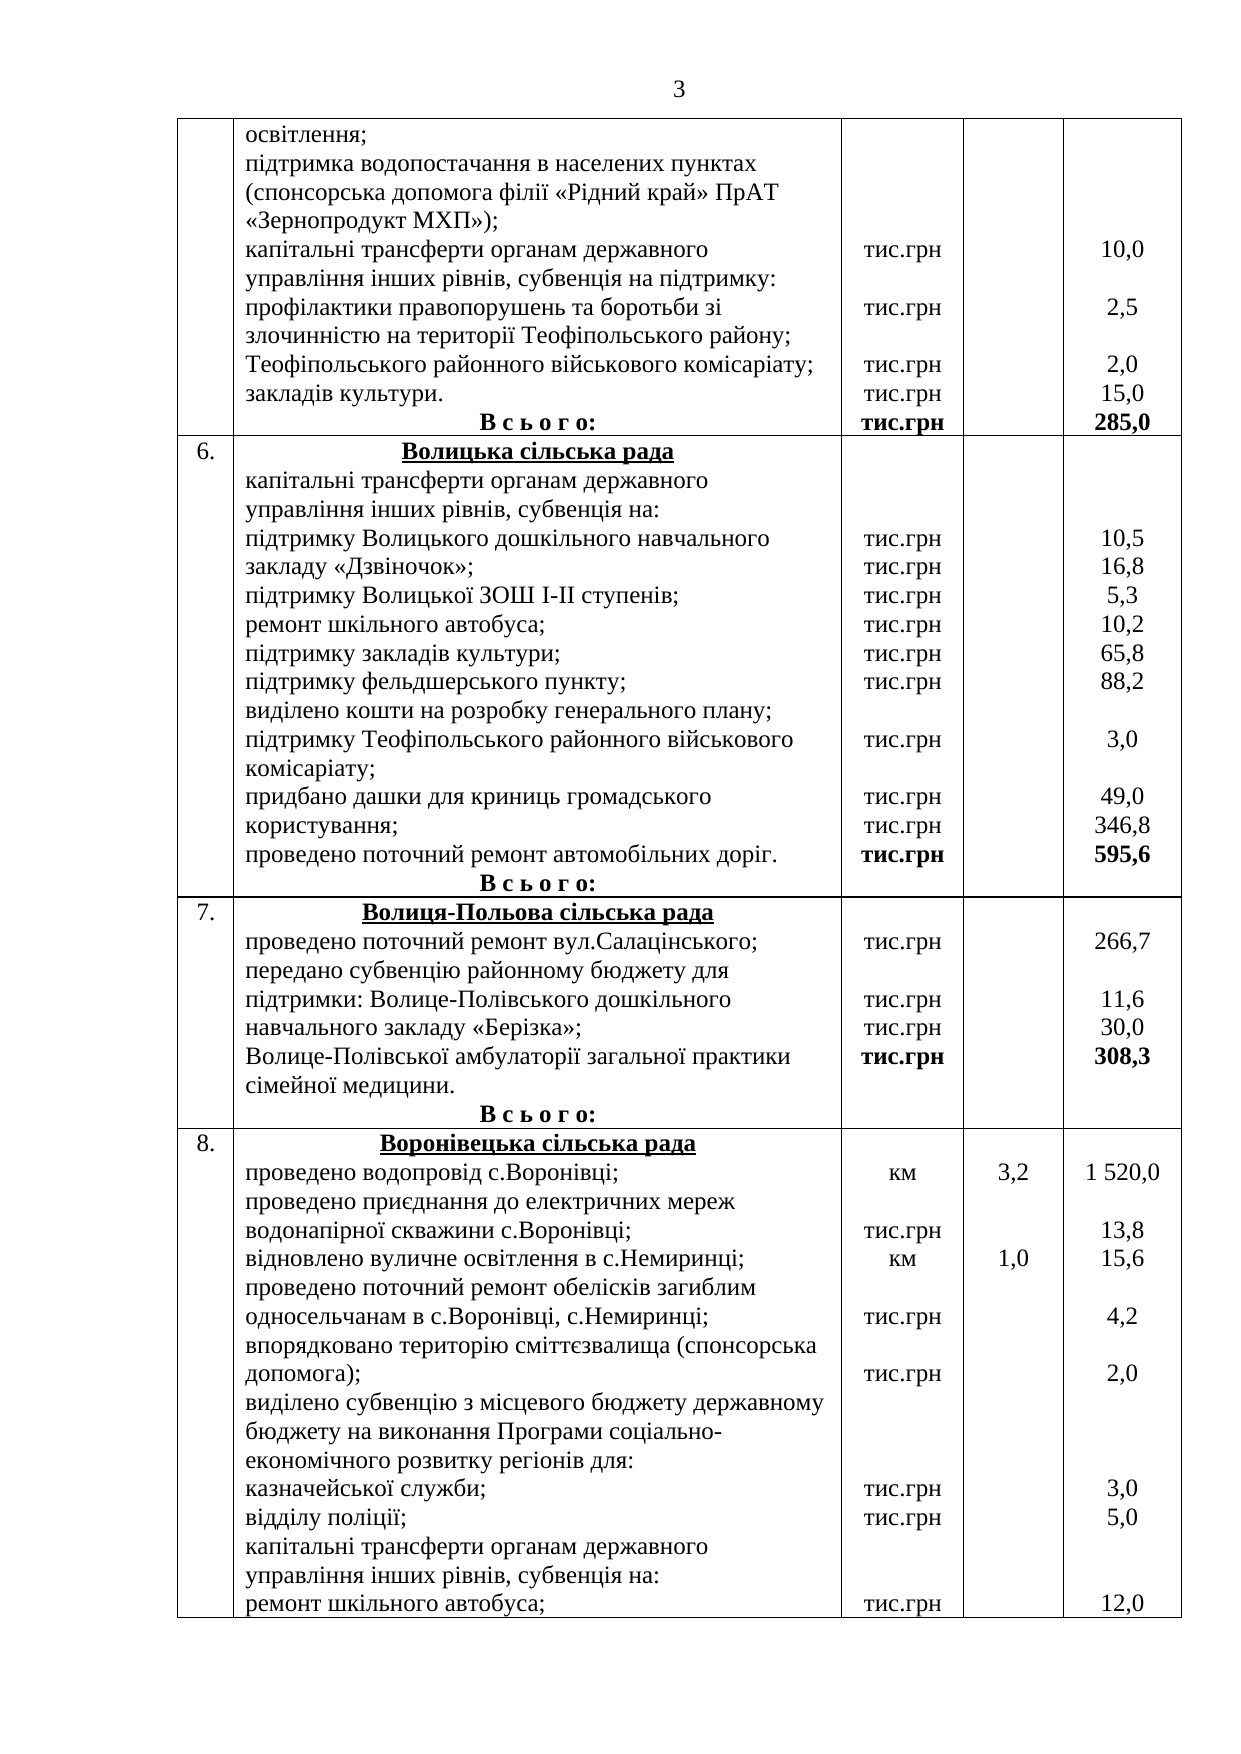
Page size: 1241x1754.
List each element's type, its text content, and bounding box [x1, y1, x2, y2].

table_cell тис.грн тис.грн тис.грн тис.грн тис.грн тис.грн тис.грн тис.грн тис.грн тис.грн [842, 436, 963, 896]
table_cell 8. [178, 1129, 233, 1617]
table_cell 10,5 16,8 5,3 10,2 65,8 88,2 3,0 49,0 346,8 595,6 [1064, 436, 1181, 896]
table_cell 7. [178, 898, 233, 1127]
table_cell Волицька сільська рада капітальні трансферти органам державного управління інших рівнів, субвенція на: підтримку Волицького дошкільного навчального закладу «Дзвіночок»; підтримку Волицької ЗОШ I-II ступенів; ремонт шкільного автобуса; підтримку закладів культури; підтримку фельдшерського пункту; виділено кошти на розробку генерального плану; підтримку Теофіпольського районного військового комісаріату; придбано дашки для криниць громадського користування; проведено поточний ремонт автомобільних доріг. В с ь о г о: [234, 436, 841, 896]
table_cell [234, 1129, 841, 1617]
table_cell тис.грн тис.грн тис.грн тис.грн [842, 898, 963, 1127]
table_cell Волиця-Польова сільська рада проведено поточний ремонт вул.Салацінського; передано субвенцію районному бюджету для підтримки: Волице-Полівського дошкільного навчального закладу «Берізка»; Волице-Полівської амбулаторії загальної практики сімейної медицини. В с ь о г о: [234, 898, 841, 1127]
table_cell 6. [178, 436, 233, 896]
table_cell [964, 898, 1063, 1127]
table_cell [842, 1129, 963, 1617]
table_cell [1064, 119, 1181, 435]
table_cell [234, 119, 841, 435]
table_cell [964, 436, 1063, 896]
table_cell 3,2 1,0 [964, 1129, 1063, 1617]
table_cell 5. [178, 119, 233, 435]
table_cell 266,7 11,6 30,0 308,3 [1064, 898, 1181, 1127]
table_cell [964, 119, 1063, 435]
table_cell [842, 119, 963, 435]
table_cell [1064, 1129, 1181, 1617]
